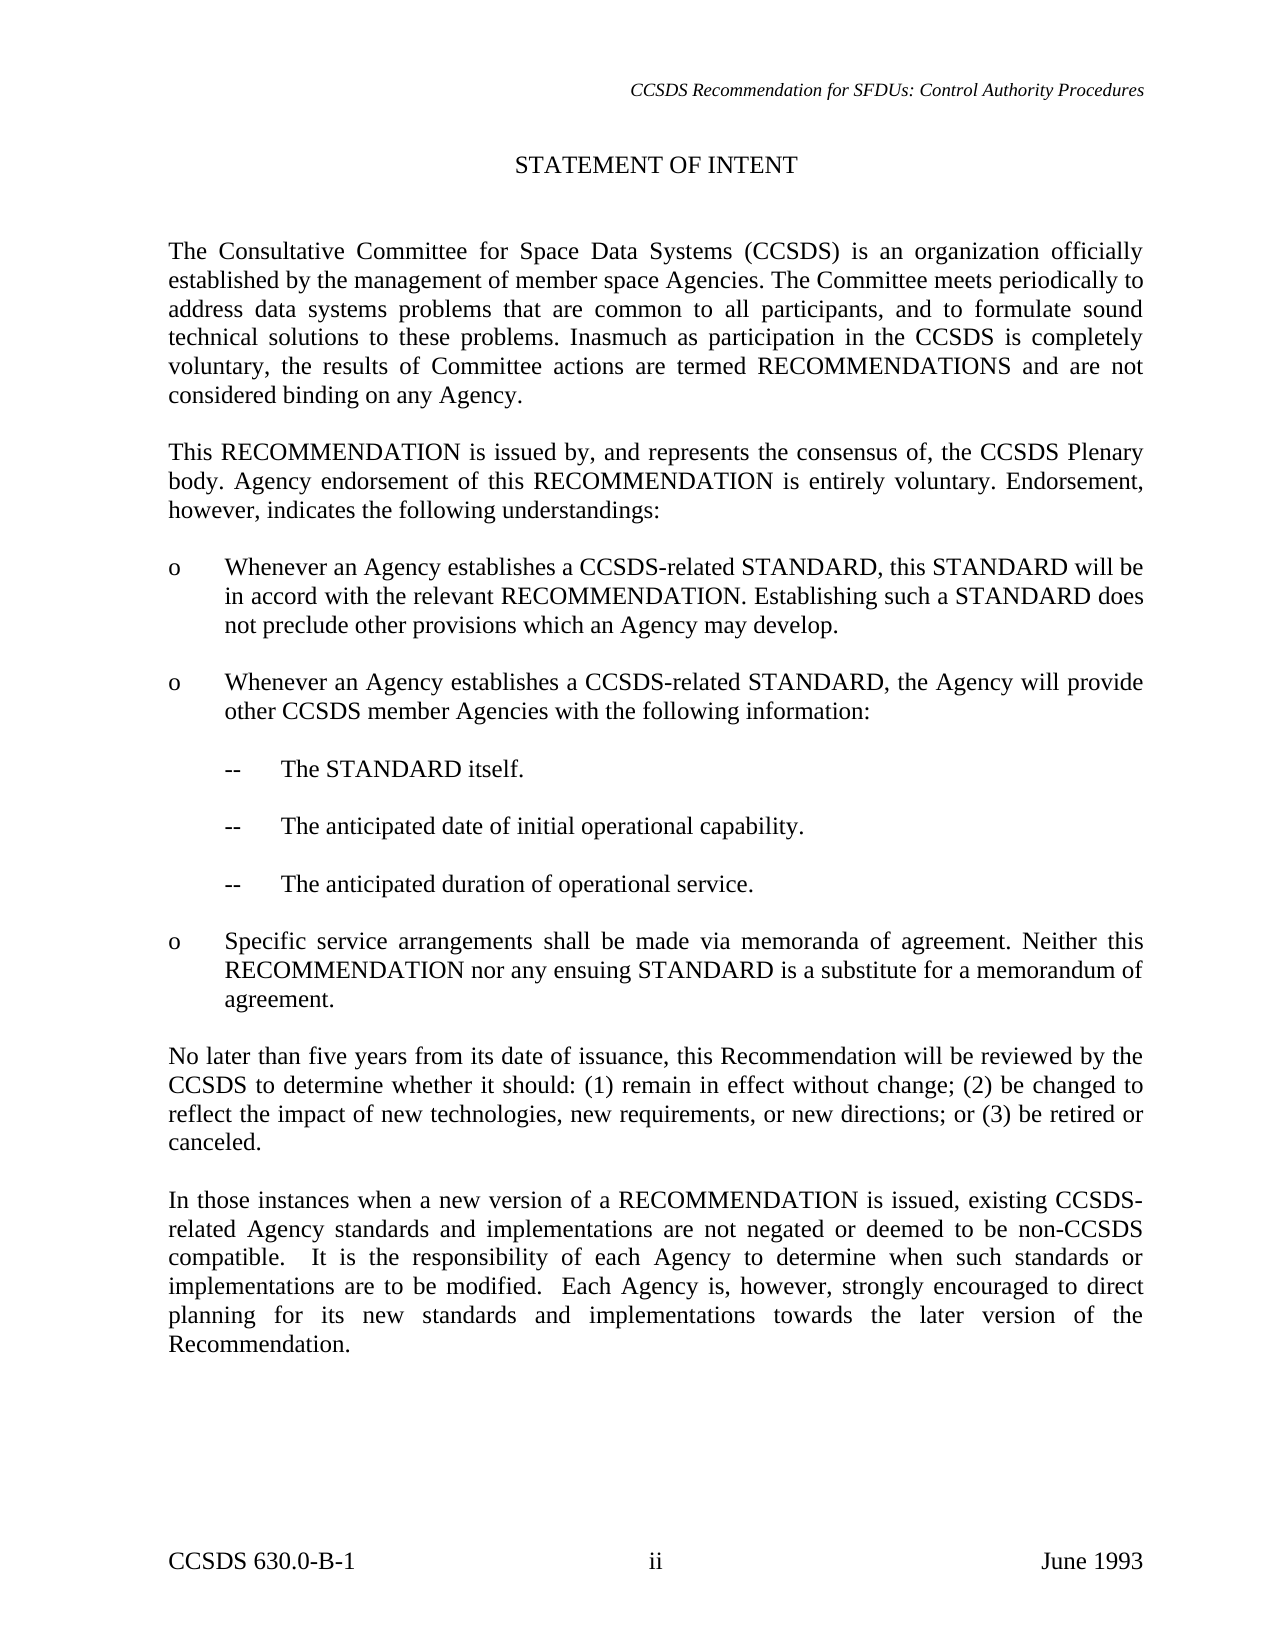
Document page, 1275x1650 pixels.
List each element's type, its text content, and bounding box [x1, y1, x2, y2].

text -- The anticipated date of initial operational capability. [224, 811, 1144, 840]
text In those instances when a new version of a RECOMMENDATION is issued, existing CCSDS-related Agency standards and implementations are not negated or deemed to be non-CCSDS compatible. It is the responsibility of each Agency to determine when such standards or implementations are to be modified. Each Agency is, however, strongly encouraged to direct planning for its new standards and implementations towards the later version of the Recommendation. [168, 1185, 1144, 1357]
text This RECOMMENDATION is issued by, and represents the consensus of, the CCSDS Plenary body. Agency endorsement of this RECOMMENDATION is entirely voluntary. Endorsement, however, indicates the following understandings: [168, 437, 1144, 524]
subtitle STATEMENT OF INTENT [168, 150, 1144, 179]
text -- The anticipated duration of operational service. [224, 869, 1144, 897]
text o Specific service arrangements shall be made via memoranda of agreement. Neither this RECOMMENDATION nor any ensuing STANDARD is a substitute for a memorandum of agreement. [168, 926, 1144, 1012]
text o Whenever an Agency establishes a CCSDS-related STANDARD, the Agency will provide other CCSDS member Agencies with the following information: [168, 667, 1144, 725]
text o Whenever an Agency establishes a CCSDS-related STANDARD, this STANDARD will be in accord with the relevant RECOMMENDATION. Establishing such a STANDARD does not preclude other provisions which an Agency may develop. [168, 552, 1144, 639]
text The Consultative Committee for Space Data Systems (CCSDS) is an organization officially established by the management of member space Agencies. The Committee meets periodically to address data systems problems that are common to all participants, and to formulate sound technical solutions to these problems. Inasmuch as participation in the CCSDS is completely voluntary, the results of Committee actions are termed RECOMMENDATIONS and are not considered binding on any Agency. [168, 236, 1144, 409]
text -- The STANDARD itself. [224, 754, 1144, 782]
text No later than five years from its date of issuance, this Recommendation will be reviewed by the CCSDS to determine whether it should: (1) remain in effect without change; (2) be changed to reflect the impact of new technologies, new requirements, or new directions; or (3) be retired or canceled. [168, 1041, 1144, 1156]
